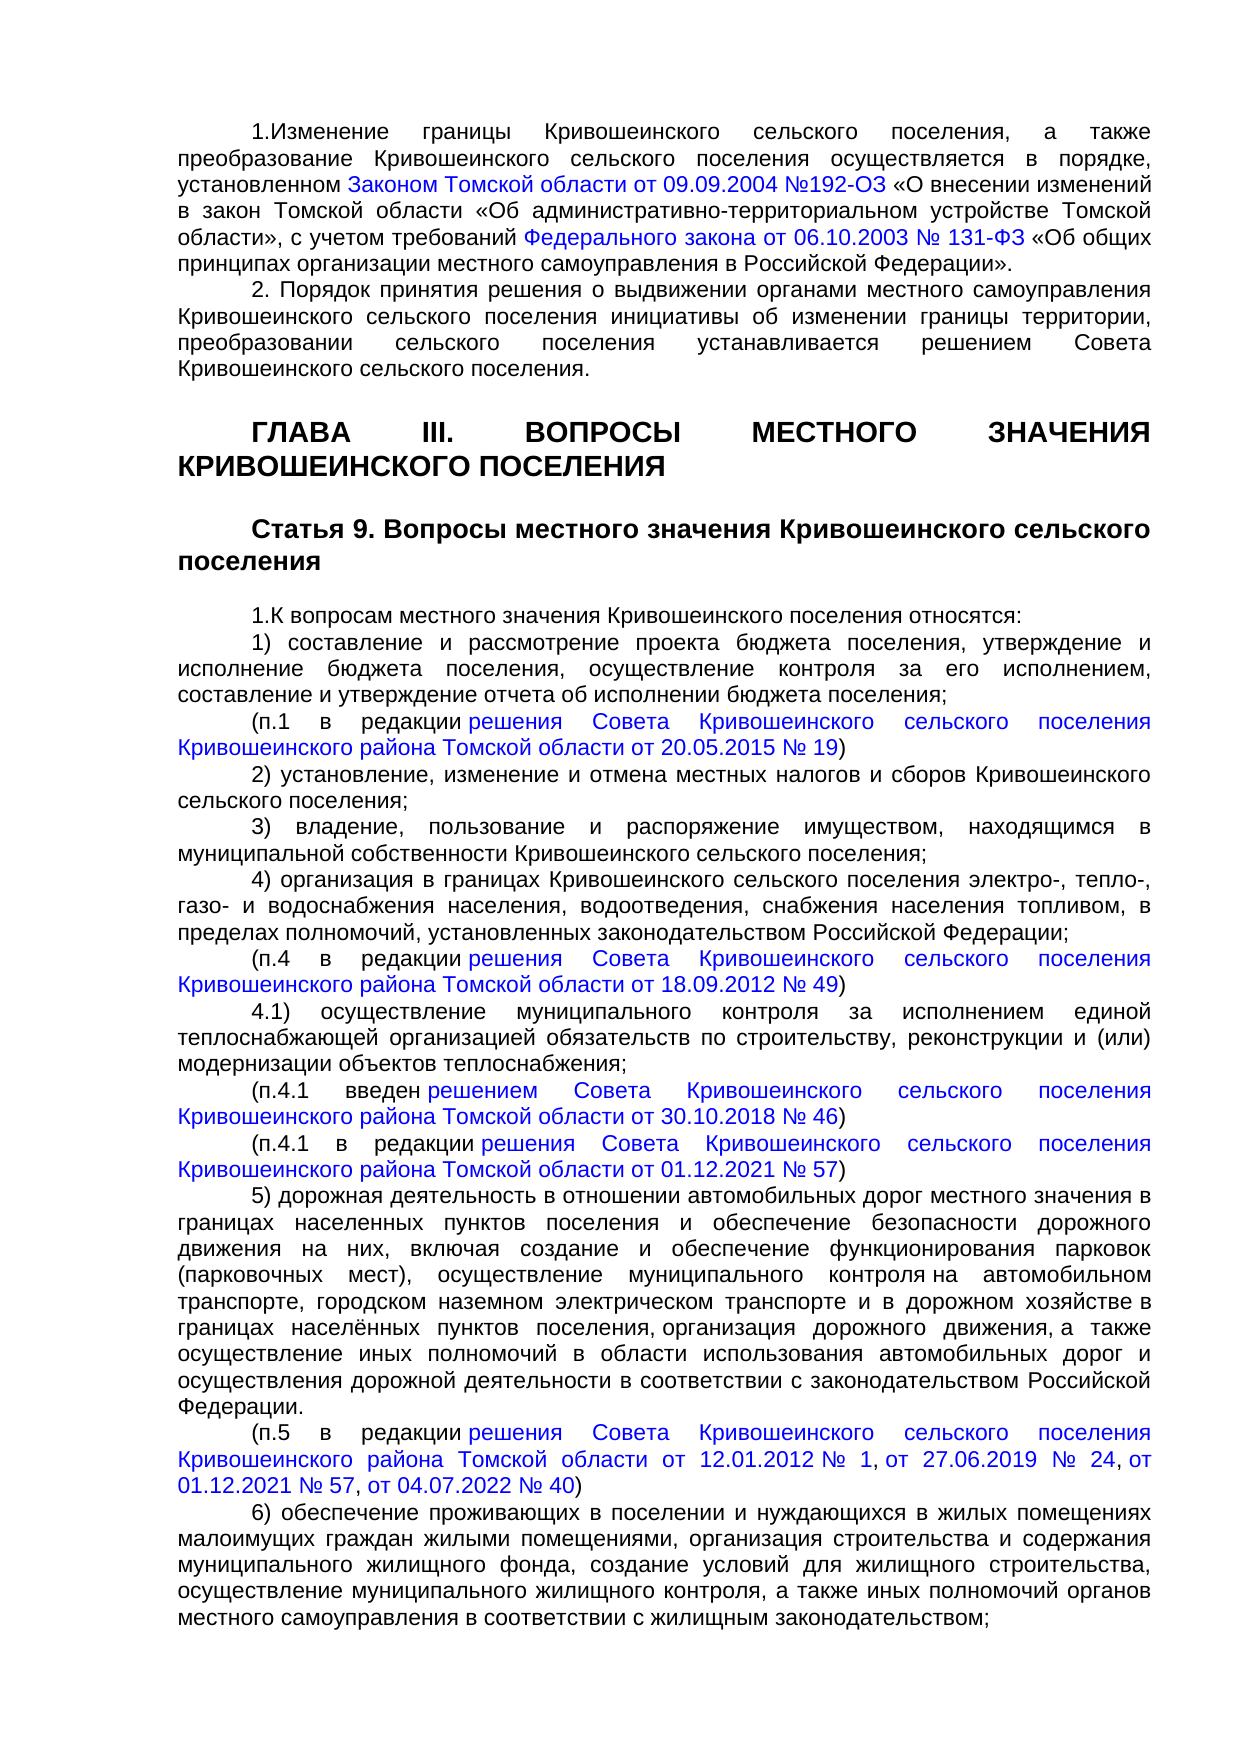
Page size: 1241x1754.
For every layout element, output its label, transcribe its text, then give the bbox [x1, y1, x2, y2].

text (п.5 в редакции решения Совета Кривошеинского сельского поселения Кривошеинского района Томской области от 12.01.2012 № 1, от 27.06.2019 № 24, от 01.12.2021 № 57, от 04.07.2022 № 40) [177, 1419, 1152, 1498]
text 4) организация в границах Кривошеинского сельского поселения электро-, тепло-, газо- и водоснабжения населения, водоотведения, снабжения населения топливом, в пределах полномочий, установленных законодательством Российской Федерации; [177, 866, 1152, 945]
text ГЛАВА III. ВОПРОСЫ МЕСТНОГО ЗНАЧЕНИЯ КРИВОШЕИНСКОГО ПОСЕЛЕНИЯ [177, 415, 1152, 482]
text 2. Порядок принятия решения о выдвижении органами местного самоуправления Кривошеинского сельского поселения инициативы об изменении границы территории, преобразовании сельского поселения устанавливается решением Совета Кривошеинского сельского поселения. [177, 276, 1152, 382]
text 1.К вопросам местного значения Кривошеинского поселения относятся: [177, 602, 1152, 629]
text 1) составление и рассмотрение проекта бюджета поселения, утверждение и исполнение бюджета поселения, осуществление контроля за его исполнением, составление и утверждение отчета об исполнении бюджета поселения; [177, 629, 1152, 708]
text 3) владение, пользование и распоряжение имуществом, находящимся в муниципальной собственности Кривошеинского сельского поселения; [177, 813, 1152, 866]
text (п.4.1 введен решением Совета Кривошеинского сельского поселения Кривошеинского района Томской области от 30.10.2018 № 46) [177, 1077, 1152, 1129]
text (п.1 в редакции решения Совета Кривошеинского сельского поселения Кривошеинского района Томской области от 20.05.2015 № 19) [177, 708, 1152, 761]
text 2) установление, изменение и отмена местных налогов и сборов Кривошеинского сельского поселения; [177, 761, 1152, 813]
text 4.1) осуществление муниципального контроля за исполнением единой теплоснабжающей организацией обязательств по строительству, реконструкции и (или) модернизации объектов теплоснабжения; [177, 998, 1152, 1077]
text Статья 9. Вопросы местного значения Кривошеинского сельского поселения [177, 513, 1152, 576]
text 6) обеспечение проживающих в поселении и нуждающихся в жилых помещениях малоимущих граждан жилыми помещениями, организация строительства и содержания муниципального жилищного фонда, создание условий для жилищного строительства, осуществление муниципального жилищного контроля, а также иных полномочий органов местного самоуправления в соответствии с жилищным законодательством; [177, 1498, 1152, 1630]
text (п.4 в редакции решения Совета Кривошеинского сельского поселения Кривошеинского района Томской области от 18.09.2012 № 49) [177, 945, 1152, 998]
text 5) дорожная деятельность в отношении автомобильных дорог местного значения в границах населенных пунктов поселения и обеспечение безопасности дорожного движения на них, включая создание и обеспечение функционирования парковок (парковочных мест), осуществление муниципального контроля на автомобильном транспорте, городском наземном электрическом транспорте и в дорожном хозяйстве в границах населённых пунктов поселения, организация дорожного движения, а также осуществление иных полномочий в области использования автомобильных дорог и осуществления дорожной деятельности в соответствии с законодательством Российской Федерации. [177, 1182, 1152, 1419]
text 1.Изменение границы Кривошеинского сельского поселения, а также преобразование Кривошеинского сельского поселения осуществляется в порядке, установленном Законом Томской области от 09.09.2004 №192-ОЗ «О внесении изменений в закон Томской области «Об административно-территориальном устройстве Томской области», с учетом требований Федерального закона от 06.10.2003 № 131-ФЗ «Об общих принципах организации местного самоуправления в Российской Федерации». [177, 118, 1152, 276]
text (п.4.1 в редакции решения Совета Кривошеинского сельского поселения Кривошеинского района Томской области от 01.12.2021 № 57) [177, 1129, 1152, 1182]
